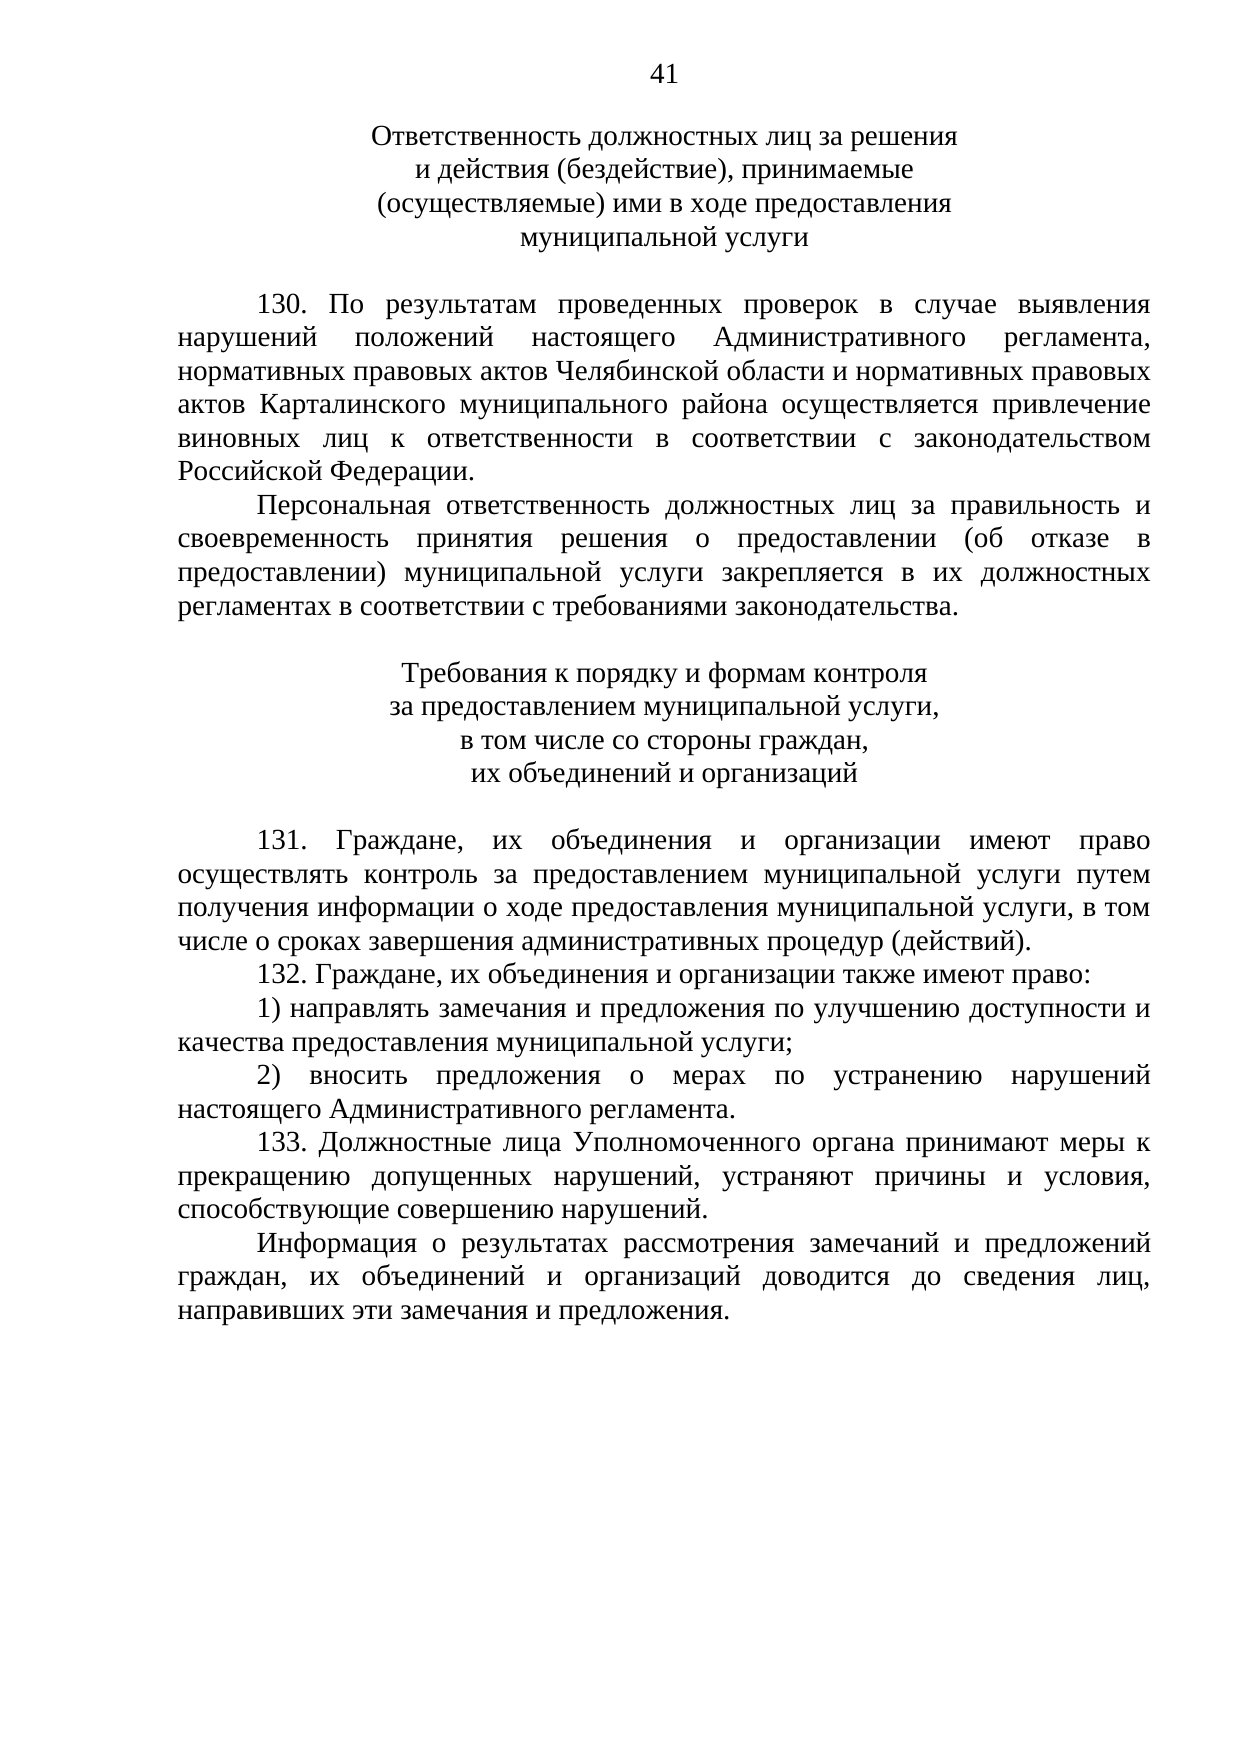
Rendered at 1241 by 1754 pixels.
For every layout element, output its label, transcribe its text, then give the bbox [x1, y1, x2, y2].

text 133. Должностные лица Уполномоченного органа принимают меры к прекращению допущенных нарушений, устраняют причины и условия, способствующие совершению нарушений. [177, 1124, 1152, 1225]
text 131. Граждане, их объединения и организации имеют право осуществлять контроль за предоставлением муниципальной услуги путем получения информации о ходе предоставления муниципальной услуги, в том числе о сроках завершения административных процедур (действий). [177, 822, 1152, 957]
text за предоставлением муниципальной услуги, [177, 688, 1152, 722]
text муниципальной услуги [177, 219, 1152, 252]
text Персональная ответственность должностных лиц за правильность и своевременность принятия решения о предоставлении (об отказе в предоставлении) муниципальной услуги закрепляется в их должностных регламентах в соответствии с требованиями законодательства. [177, 487, 1152, 621]
text 1) направлять замечания и предложения по улучшению доступности и качества предоставления муниципальной услуги; [177, 990, 1152, 1057]
text 132. Граждане, их объединения и организации также имеют право: [177, 957, 1152, 990]
text Ответственность должностных лиц за решения [177, 118, 1152, 152]
text Информация о результатах рассмотрения замечаний и предложений граждан, их объединений и организаций доводится до сведения лиц, направивших эти замечания и предложения. [177, 1225, 1152, 1326]
text в том числе со стороны граждан, [177, 722, 1152, 755]
text (осуществляемые) ими в ходе предоставления [177, 185, 1152, 219]
text и действия (бездействие), принимаемые [177, 152, 1152, 185]
text 130. По результатам проведенных проверок в случае выявления нарушений положений настоящего Административного регламента, нормативных правовых актов Челябинской области и нормативных правовых актов Карталинского муниципального района осуществляется привлечение виновных лиц к ответственности в соответствии с законодательством Российской Федерации. [177, 286, 1152, 487]
text Требования к порядку и формам контроля [177, 655, 1152, 688]
text 2) вносить предложения о мерах по устранению нарушений настоящего Административного регламента. [177, 1057, 1152, 1124]
text их объединений и организаций [177, 755, 1152, 789]
